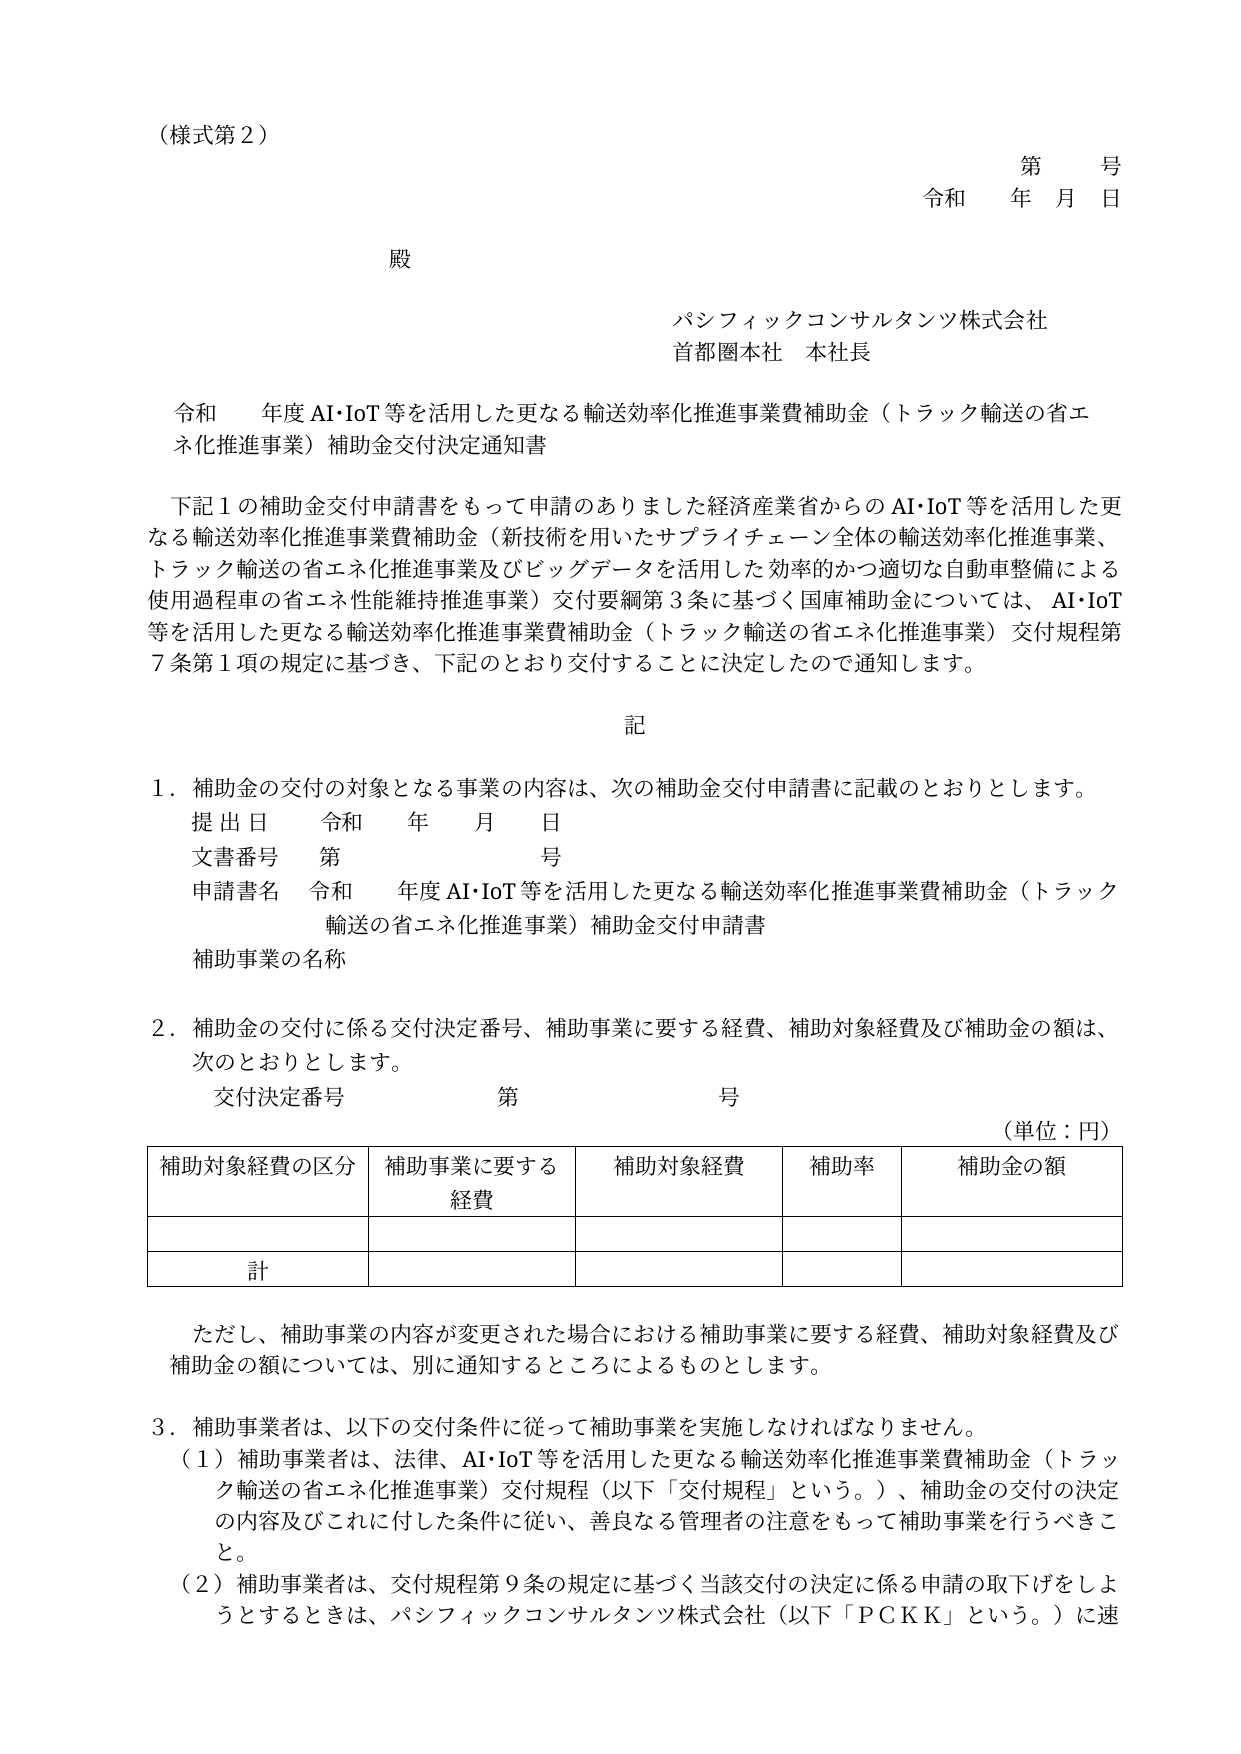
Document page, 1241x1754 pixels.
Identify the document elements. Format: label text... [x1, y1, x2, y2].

table_cell [576, 1217, 782, 1251]
text 令和 年度AI･IoT等を活用した更なる輸送効率化推進事業費補助金（トラック輸送の省エネ化推進事業）補助金交付決定通知書 [172, 396, 1093, 459]
text 申請書名 令和 年度AI･IoT等を活用した更なる輸送効率化推進事業費補助金（トラック輸送の省エネ化推進事業）補助金交付申請書 [191, 872, 1122, 940]
table_cell [902, 1252, 1122, 1286]
text パシフィックコンサルタンツ株式会社 [673, 303, 1122, 335]
text 首都圏本社 本社長 [673, 335, 1122, 366]
text ２．補助金の交付に係る交付決定番号、補助事業に要する経費、補助対象経費及び補助金の額は、次のとおりとします。 [148, 1009, 1122, 1077]
text 文書番号 第 号 [191, 838, 1122, 872]
table_cell [369, 1217, 575, 1251]
table_cell [369, 1252, 575, 1286]
text （１）補助事業者は、法律、AI･IoT等を活用した更なる輸送効率化推進事業費補助金（トラック輸送の省エネ化推進事業）交付規程（以下「交付規程」という。）、補助金の交付の決定の内容及びこれに付した条件に従い、善良なる管理者の注意をもって補助事業を行うべきこと。 [169, 1442, 1122, 1567]
table_header 補助率 [783, 1147, 901, 1216]
text （様式第２） [148, 118, 1122, 149]
text 記 [148, 708, 1122, 739]
text ３．補助事業者は、以下の交付条件に従って補助事業を実施しなければなりません。 [148, 1411, 1122, 1442]
table_header 補助対象経費の区分 [148, 1147, 368, 1216]
text 提 出 日 令和 年 月 日 [191, 803, 1122, 838]
table_cell [148, 1217, 368, 1251]
table_cell [902, 1217, 1122, 1251]
table_cell 計 [148, 1252, 368, 1286]
table_header 補助対象経費 [576, 1147, 782, 1216]
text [169, 1567, 1122, 1629]
table_cell [783, 1217, 901, 1251]
text （単位：円） [148, 1112, 1122, 1146]
text 令和 年 月 日 [148, 181, 1122, 212]
text 下記１の補助金交付申請書をもって申請のありました経済産業省からのAI･IoT等を活用した更なる輸送効率化推進事業費補助金（新技術を用いたサプライチェーン全体の輸送効率化推進事業、トラック輸送の省エネ化推進事業及びビッグデータを活用した効率的かつ適切な自動車整備による使用過程車の省エネ性能維持推進事業）交付要綱第３条に基づく国庫補助金については、AI･IoT等を活用した更なる輸送効率化推進事業費補助金（トラック輸送の省エネ化推進事業）交付規程第７条第１項の規定に基づき、下記のとおり交付することに決定したので通知します。 [148, 489, 1122, 678]
table_cell [576, 1252, 782, 1286]
text 交付決定番号 第 号 [213, 1077, 1122, 1112]
table_cell [783, 1252, 901, 1286]
text 第 号 [148, 149, 1122, 181]
text １．補助金の交付の対象となる事業の内容は、次の補助金交付申請書に記載のとおりとします。 [148, 769, 1122, 803]
text 補助事業の名称 [148, 940, 1122, 975]
text ただし、補助事業の内容が変更された場合における補助事業に要する経費、補助対象経費及び補助金の額については、別に通知するところによるものとします。 [169, 1317, 1122, 1379]
table_header 補助金の額 [902, 1147, 1122, 1216]
table_header 補助事業に要する経費 [369, 1147, 575, 1216]
text 殿 [148, 242, 1122, 274]
